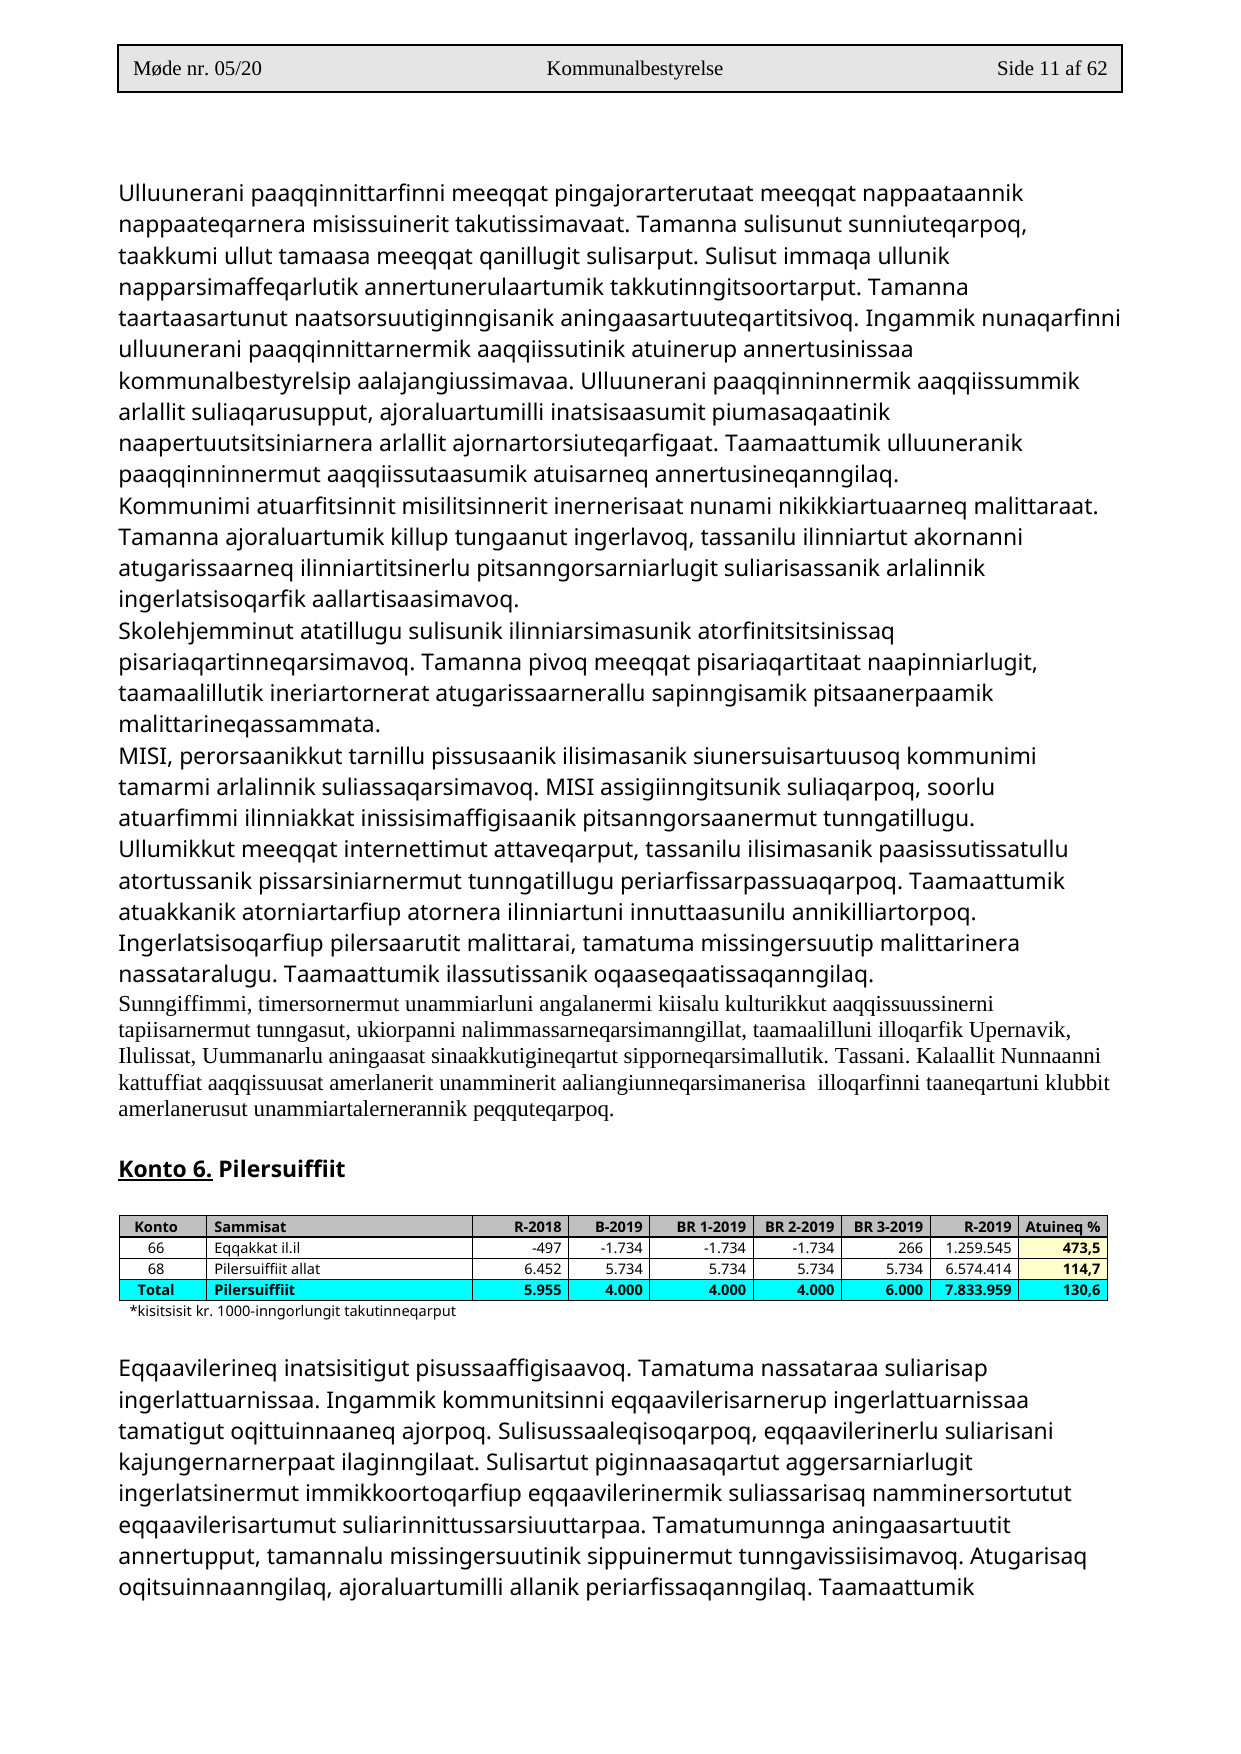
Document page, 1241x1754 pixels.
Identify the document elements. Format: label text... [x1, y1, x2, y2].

table_cell 114,7 [1019, 1259, 1107, 1279]
table_header Atuineq % [1019, 1216, 1107, 1236]
table_cell 66 [120, 1238, 206, 1258]
table_cell 473,5 [1019, 1238, 1107, 1258]
table_cell -1.734 [569, 1238, 649, 1258]
table_cell 5.734 [569, 1259, 649, 1279]
table_cell 5.734 [650, 1259, 753, 1279]
text Konto 6. Pilersuiffiit [118, 1153, 1122, 1184]
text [118, 1352, 1122, 1602]
table_cell 5.734 [842, 1259, 930, 1279]
text Ulluunerani paaqqinnittarfinni meeqqat pingajorarterutaat meeqqat nappaataannik nappaateqarnera misissuinerit takutissimavaat. Tamanna sulisunut sunniuteqarpoq, taakkumi ullut tamaasa meeqqat qanillugit sulisarput. Sulisut immaqa ullunik napparsimaffeqarlutik annertunerulaartumik takkutinngitsoortarput. Tamanna taartaasartunut naatsorsuutiginngisanik aningaasartuuteqartitsivoq. Ingammik nunaqarfinni ulluunerani paaqqinnittarnermik aaqqiissutinik atuinerup annertusinissaa kommunalbestyrelsip aalajangiussimavaa. Ulluunerani paaqqinninnermik aaqqiissummik arlallit suliaqarusupput, ajoraluartumilli inatsisaasumit piumasaqaatinik naapertuutsitsiniarnera arlallit ajornartorsiuteqarfigaat. Taamaattumik ulluuneranik paaqqinninnermut aaqqiissutaasumik atuisarneq annertusineqanngilaq. [118, 177, 1122, 490]
table_cell 266 [842, 1238, 930, 1258]
text MISI, perorsaanikkut tarnillu pissusaanik ilisimasanik siunersuisartuusoq kommunimi tamarmi arlalinnik suliassaqarsimavoq. MISI assigiinngitsunik suliaqarpoq, soorlu atuarfimmi ilinniakkat inissisimaffigisaanik pitsanngorsaanermut tunngatillugu. [118, 740, 1122, 833]
table_cell Pilersuiffiit allat [207, 1259, 472, 1279]
text *kisitsisit kr. 1000-inngorlungit takutinneqarput [118, 1301, 1122, 1321]
table_cell 1.259.545 [931, 1238, 1018, 1258]
table_header Sammisat [207, 1216, 472, 1236]
table_cell 5.734 [754, 1259, 841, 1279]
text Ullumikkut meeqqat internettimut attaveqarput, tassanilu ilisimasanik paasissutissatullu atortussanik pissarsiniarnermut tunngatillugu periarfissarpassuaqarpoq. Taamaattumik atuakkanik atorniartarfiup atornera ilinniartuni innuttaasunilu annikilliartorpoq. [118, 833, 1122, 927]
table_header R-2019 [931, 1216, 1018, 1236]
table_header Konto [120, 1216, 206, 1236]
table_cell 4.000 [569, 1280, 649, 1300]
table_cell 6.574.414 [931, 1259, 1018, 1279]
text Kommunimi atuarfitsinnit misilitsinnerit inernerisaat nunami nikikkiartuaarneq malittaraat. Tamanna ajoraluartumik killup tungaanut ingerlavoq, tassanilu ilinniartut akornanni atugarissaarneq ilinniartitsinerlu pitsanngorsarniarlugit suliarisassanik arlalinnik ingerlatsisoqarfik aallartisaasimavoq. [118, 490, 1122, 615]
table_cell Eqqakkat il.il [207, 1238, 472, 1258]
table_header R-2018 [473, 1216, 568, 1236]
table_cell 68 [120, 1259, 206, 1279]
table_header B-2019 [569, 1216, 649, 1236]
table_cell 4.000 [754, 1280, 841, 1300]
table_cell 7.833.959 [931, 1280, 1018, 1300]
table_header BR 1-2019 [650, 1216, 753, 1236]
table_cell 5.955 [473, 1280, 568, 1300]
table_header BR 2-2019 [754, 1216, 841, 1236]
text Sunngiffimmi, timersornermut unammiarluni angalanermi kiisalu kulturikkut aaqqissuussinerni tapiisarnermut tunngasut, ukiorpanni nalimmassarneqarsimanngillat, taamaalilluni illoqarfik Upernavik, Ilulissat, Uummanarlu aningaasat sinaakkutigineqartut sipporneqarsimallutik. Tassani. Kalaallit Nunnaanni kattuffiat aaqqissuusat amerlanerit unamminerit aaliangiunneqarsimanerisa illoqarfinni taaneqartuni klubbit amerlanerusut unammiartalernerannik peqquteqarpoq. [118, 990, 1122, 1121]
table_cell 6.000 [842, 1280, 930, 1300]
table_cell Total [120, 1280, 206, 1300]
table_cell 6.452 [473, 1259, 568, 1279]
text Ingerlatsisoqarfiup pilersaarutit malittarai, tamatuma missingersuutip malittarinera nassataralugu. Taamaattumik ilassutissanik oqaaseqaatissaqanngilaq. [118, 927, 1122, 990]
table_header BR 3-2019 [842, 1216, 930, 1236]
table_cell Pilersuiffiit [207, 1280, 472, 1300]
text Skolehjemminut atatillugu sulisunik ilinniarsimasunik atorfinitsitsinissaq pisariaqartinneqarsimavoq. Tamanna pivoq meeqqat pisariaqartitaat naapinniarlugit, taamaalillutik ineriartornerat atugarissaarnerallu sapinngisamik pitsaanerpaamik malittarineqassammata. [118, 615, 1122, 740]
table_cell -1.734 [650, 1238, 753, 1258]
table_cell 4.000 [650, 1280, 753, 1300]
table_cell -1.734 [754, 1238, 841, 1258]
table_cell 130,6 [1019, 1280, 1107, 1300]
table_cell -497 [473, 1238, 568, 1258]
